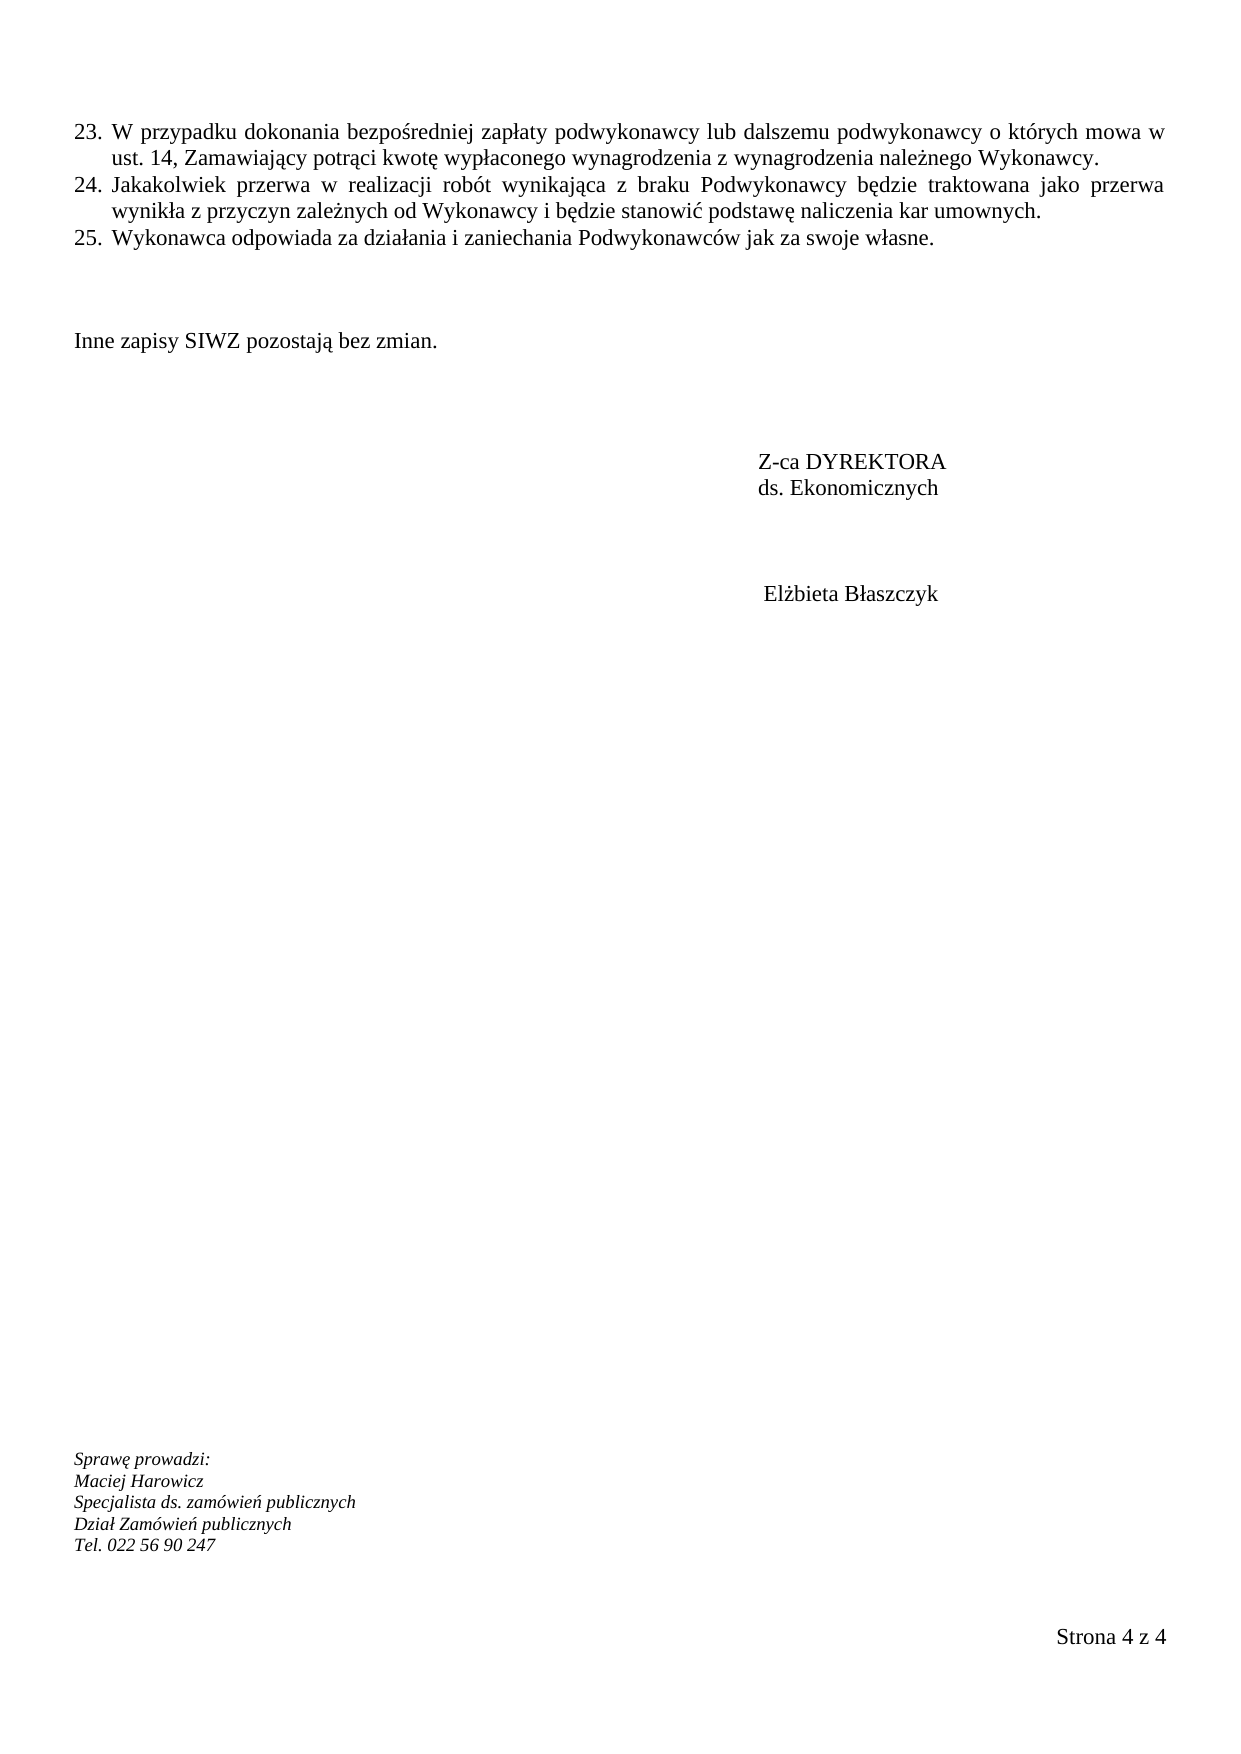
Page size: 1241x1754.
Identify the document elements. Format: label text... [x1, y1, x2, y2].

text Tel. 022 56 90 247 [74, 1534, 1166, 1556]
text Dział Zamówień publicznych [74, 1513, 1166, 1534]
list Jakakolwiek przerwa w realizacji robót wynikająca z braku Podwykonawcy będzie traktowana jako przerwa wynikła z przyczyn zależnych od Wykonawcy i będzie stanowić podstawę naliczenia kar umownych. [74, 171, 1166, 223]
text Sprawę prowadzi: [74, 1448, 1166, 1470]
text Z-ca DYREKTORA [723, 448, 1166, 474]
list Wykonawca odpowiada za działania i zaniechania Podwykonawców jak za swoje własne. [74, 223, 1166, 250]
list W przypadku dokonania bezpośredniej zapłaty podwykonawcy lub dalszemu podwykonawcy o których mowa w ust. 14, Zamawiający potrąci kwotę wypłaconego wynagrodzenia z wynagrodzenia należnego Wykonawcy. [74, 118, 1166, 171]
text Elżbieta Błaszczyk [723, 579, 1166, 606]
text ds. Ekonomicznych [723, 474, 1166, 501]
text Maciej Harowicz [74, 1470, 1166, 1491]
text Inne zapisy SIWZ pozostają bez zmian. [74, 328, 1166, 354]
text Specjalista ds. zamówień publicznych [74, 1491, 1166, 1513]
